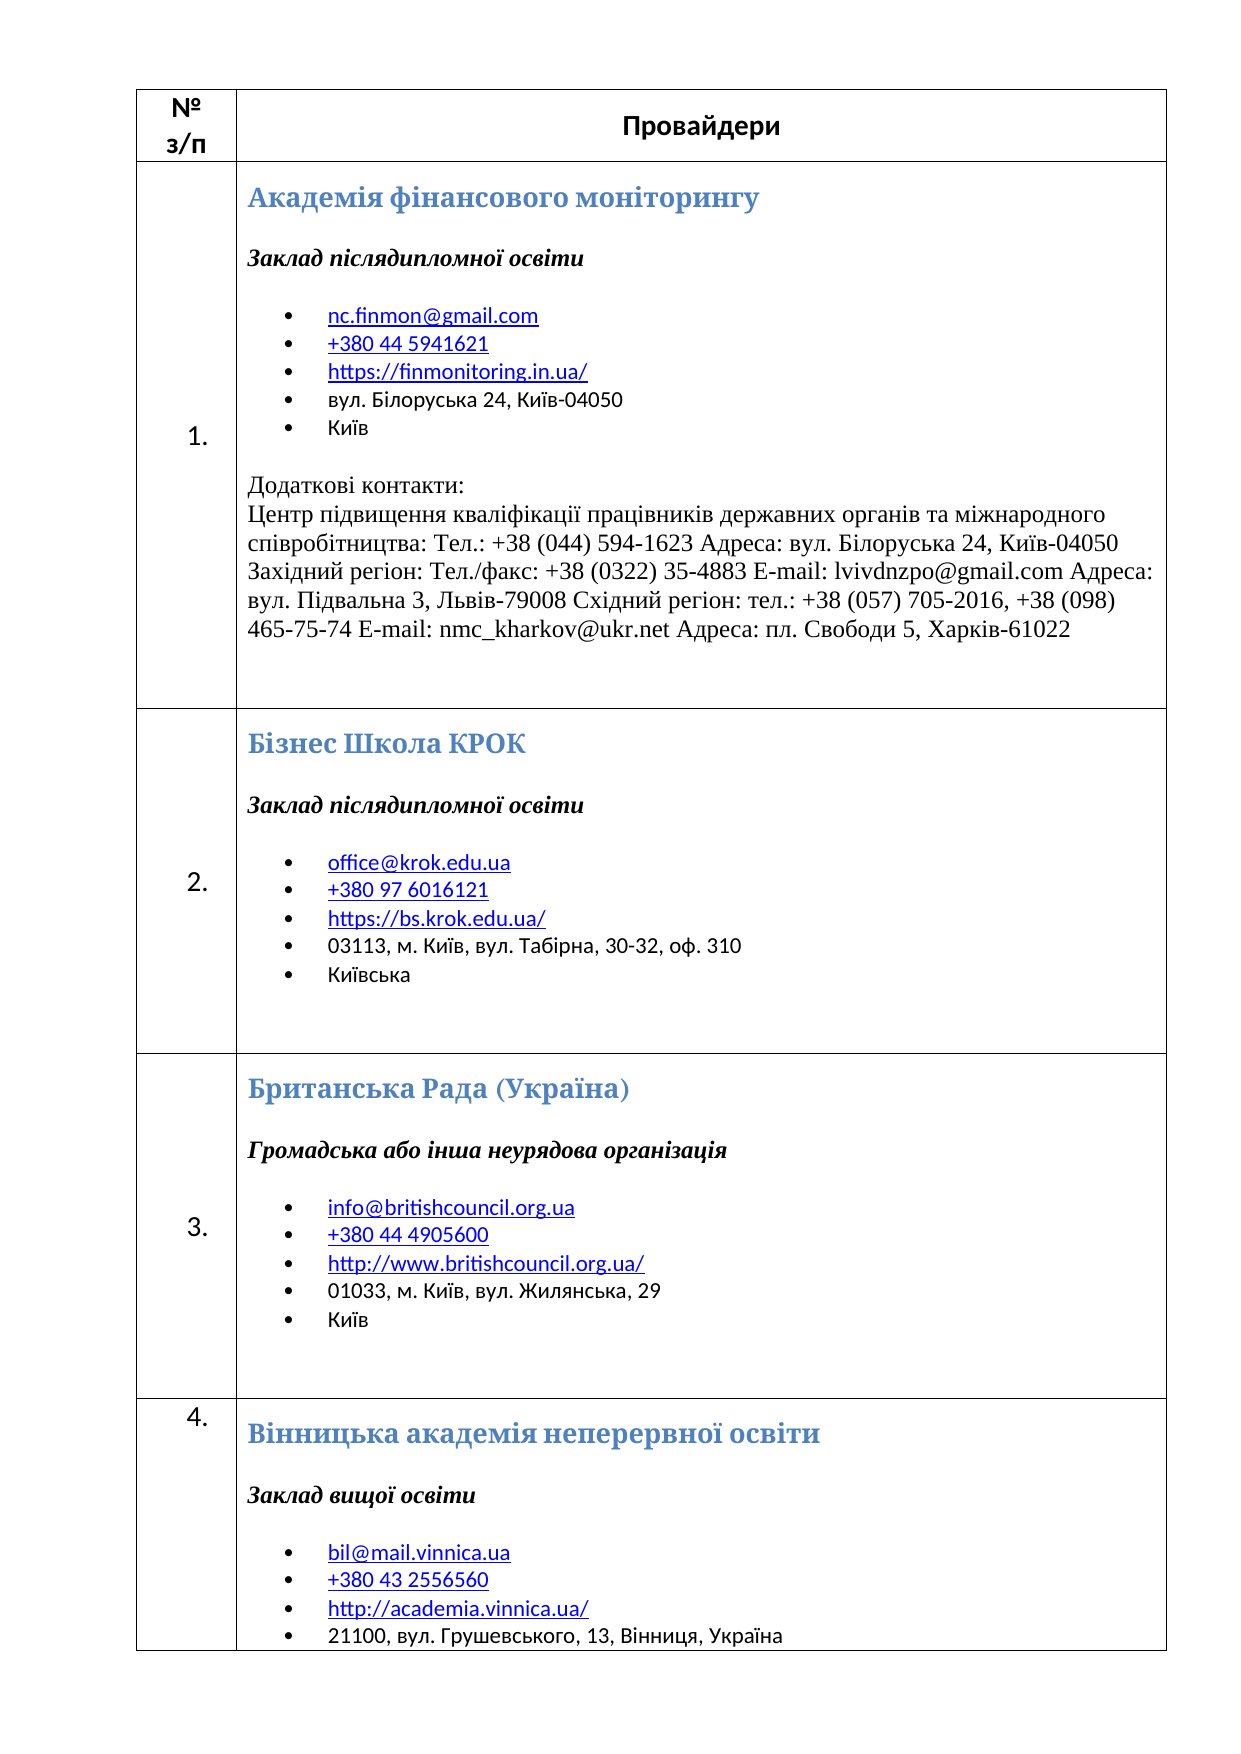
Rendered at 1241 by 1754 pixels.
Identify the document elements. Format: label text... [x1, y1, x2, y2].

table_cell Британська Рада (Україна) Громадська або інша неурядова організація info@britishcouncil.org.ua +380 44 4905600 http://www.britishcouncil.org.ua/ 01033, м. Київ, вул. Жилянська, 29 Київ [237, 1054, 1166, 1397]
table_cell [137, 1399, 236, 1650]
table_cell [137, 709, 236, 1052]
table_cell Бізнес Школа КРОК Заклад післядипломної освіти office@krok.edu.ua +380 97 6016121 https://bs.krok.edu.ua/ 03113, м. Київ, вул. Табірна, 30-32, оф. 310 Київська [237, 709, 1166, 1052]
table_header № з/п [137, 90, 236, 161]
table_cell Академія фінансового моніторингу Заклад післядипломної освіти nc.finmon@gmail.com +380 44 5941621 https://finmonitoring.in.ua/ вул. Білоруська 24, Київ-04050 Київ Додаткові контакти: Центр підвищення кваліфікації працівників державних органів та міжнародного співробітництва: Тел.: +38 (044) 594-1623 Адреса: вул. Білоруська 24, Київ-04050 Західний регіон: Тел./факс: +38 (0322) 35-4883 E-mail: lvivdnzpo@gmail.com Адреса: вул. Підвальна 3, Львів-79008 Східний регіон: тел.: +38 (057) 705-2016, +38 (098) 465-75-74 E-mail: nmc_kharkov@ukr.net Адреса: пл. Свободи 5, Харків-61022 [237, 162, 1166, 707]
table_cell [237, 1399, 1166, 1650]
table_cell [137, 162, 236, 707]
table_header Провайдери [237, 90, 1166, 161]
table_cell [137, 1054, 236, 1397]
